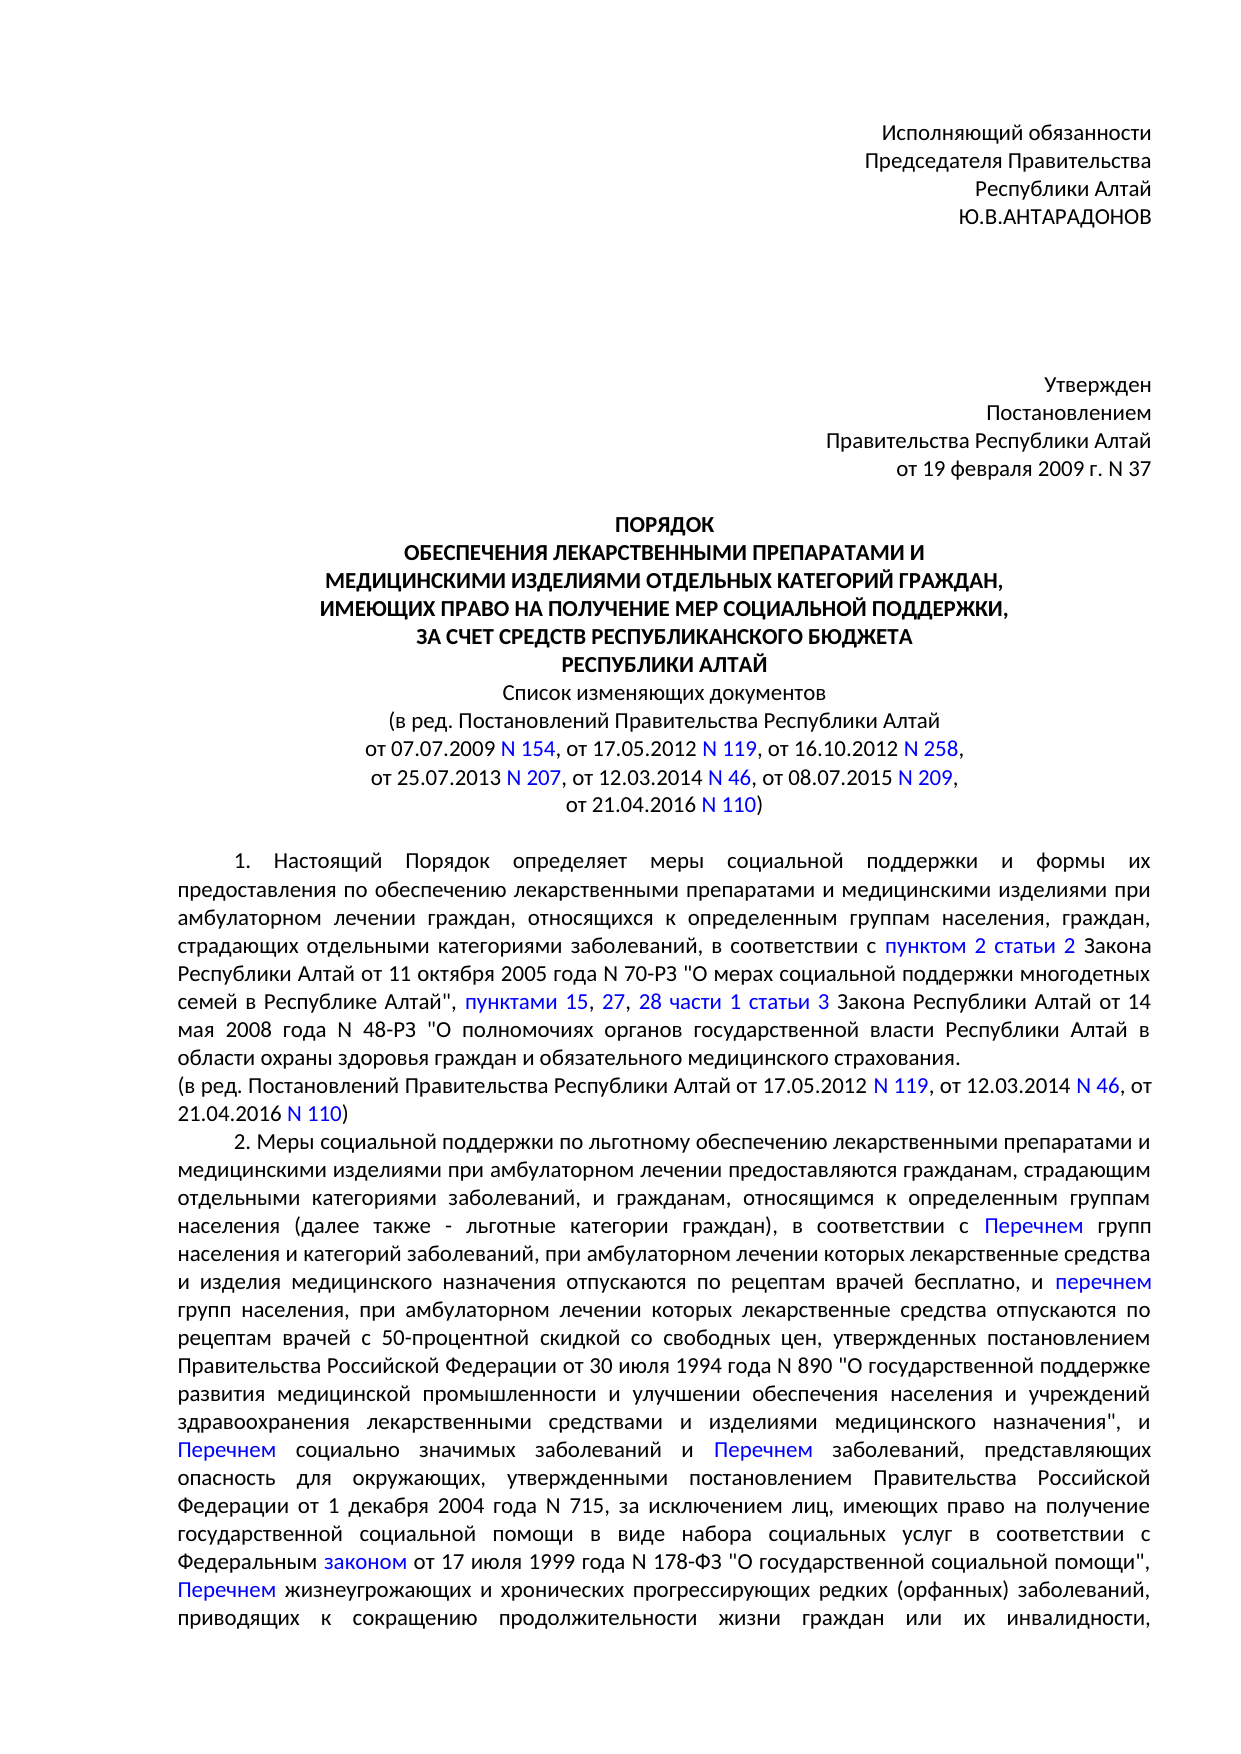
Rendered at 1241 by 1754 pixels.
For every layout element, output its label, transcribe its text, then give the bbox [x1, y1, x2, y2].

text Республики Алтай [177, 174, 1152, 202]
text Постановлением [177, 398, 1152, 426]
text от 07.07.2009 N 154, от 17.05.2012 N 119, от 16.10.2012 N 258, [177, 734, 1152, 763]
text 1. Настоящий Порядок определяет меры социальной поддержки и формы их предоставления по обеспечению лекарственными препаратами и медицинскими изделиями при амбулаторном лечении граждан, относящихся к определенным группам населения, граждан, страдающих отдельными категориями заболеваний, в соответствии с пунктом 2 статьи 2 Закона Республики Алтай от 11 октября 2005 года N 70-РЗ "О мерах социальной поддержки многодетных семей в Республике Алтай", пунктами 15, 27, 28 части 1 статьи 3 Закона Республики Алтай от 14 мая 2008 года N 48-РЗ "О полномочиях органов государственной власти Республики Алтай в области охраны здоровья граждан и обязательного медицинского страхования. [177, 847, 1152, 1071]
text от 25.07.2013 N 207, от 12.03.2014 N 46, от 08.07.2015 N 209, [177, 763, 1152, 791]
text Исполняющий обязанности [177, 118, 1152, 146]
text Председателя Правительства [177, 146, 1152, 174]
text Утвержден [177, 370, 1152, 398]
text от 19 февраля 2009 г. N 37 [177, 454, 1152, 482]
text (в ред. Постановлений Правительства Республики Алтай от 17.05.2012 N 119, от 12.03.2014 N 46, от 21.04.2016 N 110) [177, 1071, 1152, 1127]
title ЗА СЧЕТ СРЕДСТВ РЕСПУБЛИКАНСКОГО БЮДЖЕТА [177, 622, 1152, 651]
title ОБЕСПЕЧЕНИЯ ЛЕКАРСТВЕННЫМИ ПРЕПАРАТАМИ И [177, 538, 1152, 566]
title РЕСПУБЛИКИ АЛТАЙ [177, 651, 1152, 678]
text Список изменяющих документов [177, 678, 1152, 707]
text Правительства Республики Алтай [177, 426, 1152, 454]
title МЕДИЦИНСКИМИ ИЗДЕЛИЯМИ ОТДЕЛЬНЫХ КАТЕГОРИЙ ГРАЖДАН, [177, 566, 1152, 594]
title ИМЕЮЩИХ ПРАВО НА ПОЛУЧЕНИЕ МЕР СОЦИАЛЬНОЙ ПОДДЕРЖКИ, [177, 594, 1152, 622]
text (в ред. Постановлений Правительства Республики Алтай [177, 707, 1152, 734]
title ПОРЯДОК [177, 510, 1152, 538]
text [177, 1127, 1152, 1631]
text Ю.В.АНТАРАДОНОВ [177, 202, 1152, 230]
text от 21.04.2016 N 110) [177, 791, 1152, 819]
